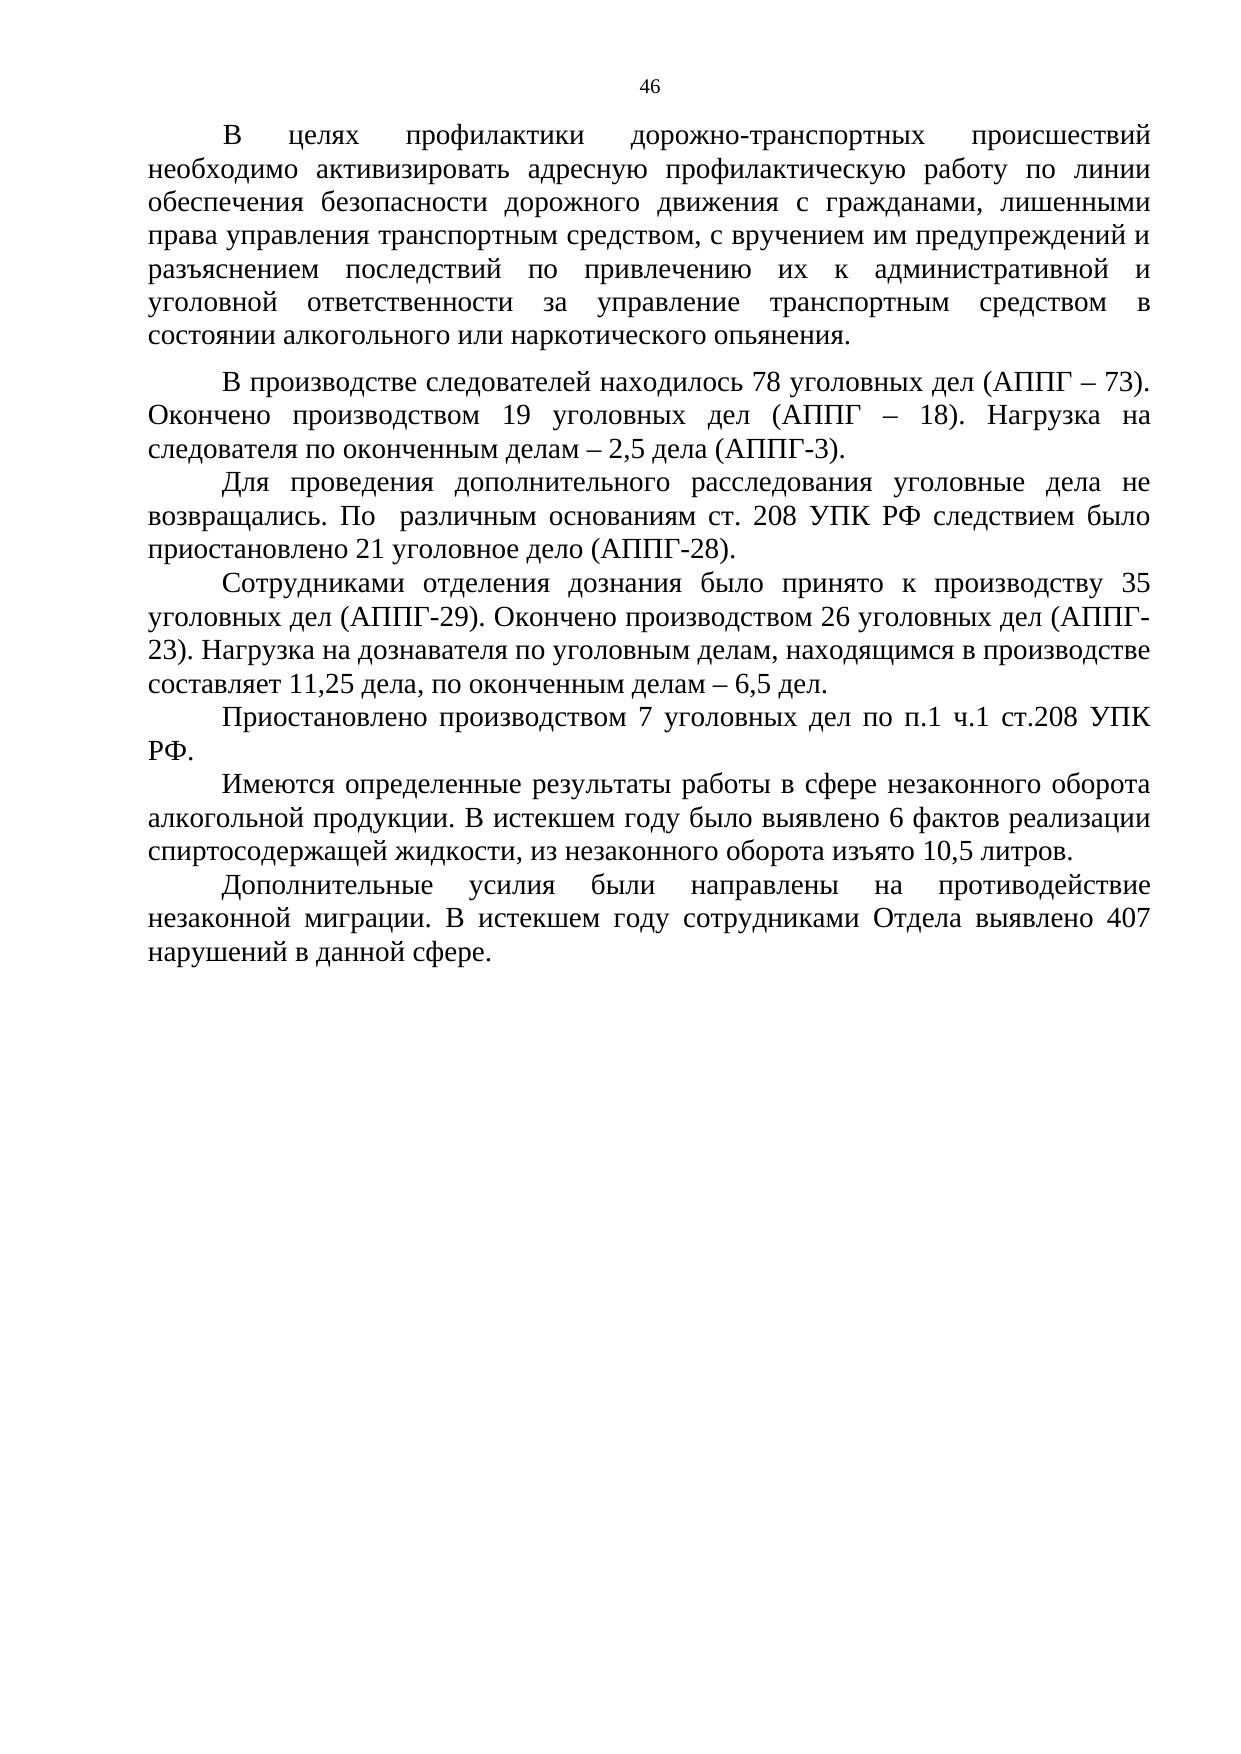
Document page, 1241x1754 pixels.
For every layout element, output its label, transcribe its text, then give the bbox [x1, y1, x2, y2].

text В целях профилактики дорожно-транспортных происшествий необходимо активизировать адресную профилактическую работу по линии обеспечения безопасности дорожного движения с гражданами, лишенными права управления транспортным средством, с вручением им предупреждений и разъяснением последствий по привлечению их к административной и уголовной ответственности за управление транспортным средством в состоянии алкогольного или наркотического опьянения. [148, 118, 1152, 351]
text Сотрудниками отделения дознания было принято к производству 35 уголовных дел (АППГ-29). Окончено производством 26 уголовных дел (АППГ-23). Нагрузка на дознавателя по уголовным делам, находящимся в производстве составляет 11,25 дела, по оконченным делам – 6,5 дел. [148, 565, 1152, 699]
text Имеются определенные результаты работы в сфере незаконного оборота алкогольной продукции. В истекшем году было выявлено 6 фактов реализации спиртосодержащей жидкости, из незаконного оборота изъято 10,5 литров. [148, 766, 1152, 867]
text Для проведения дополнительного расследования уголовные дела не возвращались. По различным основаниям ст. 208 УПК РФ следствием было приостановлено 21 уголовное дело (АППГ-28). [148, 464, 1152, 565]
text В производстве следователей находилось 78 уголовных дел (АППГ – 73). Окончено производством 19 уголовных дел (АППГ – 18). Нагрузка на следователя по оконченным делам – 2,5 дела (АППГ-3). [148, 364, 1152, 464]
text Дополнительные усилия были направлены на противодействие незаконной миграции. В истекшем году сотрудниками Отдела выявлено 407 нарушений в данной сфере. [148, 867, 1152, 968]
text Приостановлено производством 7 уголовных дел по п.1 ч.1 ст.208 УПК РФ. [148, 699, 1152, 766]
